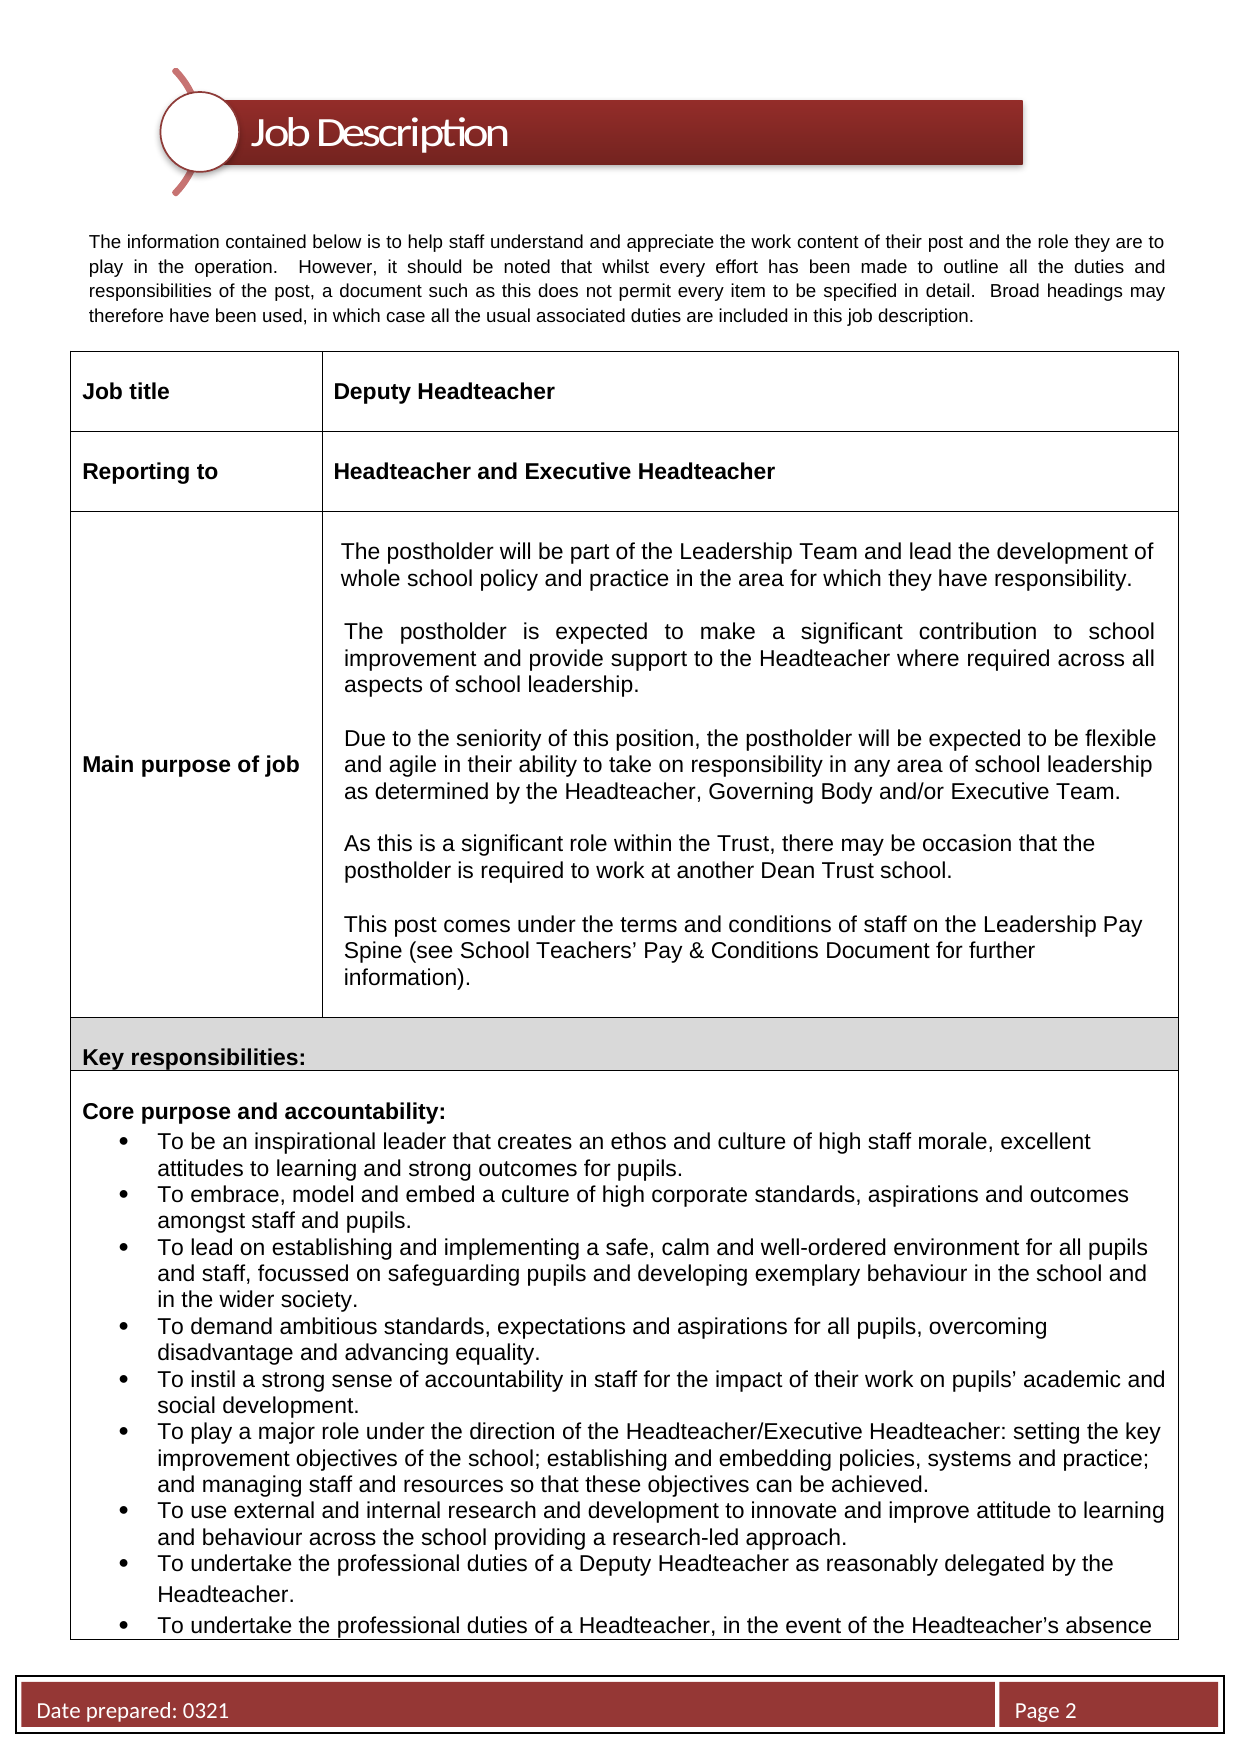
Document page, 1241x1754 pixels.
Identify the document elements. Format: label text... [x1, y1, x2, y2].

table_cell Key responsibilities: [71, 1018, 1178, 1070]
table_cell Main purpose of job [71, 512, 322, 1017]
table_header Deputy Headteacher [323, 352, 1178, 431]
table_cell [71, 1071, 1178, 1639]
table_cell Headteacher and Executive Headteacher [323, 432, 1178, 511]
table_cell The postholder will be part of the Leadership Team and lead the development of whole school policy and practice in the area for which they have responsibility. The postholder is expected to make a significant contribution to school improvement and provide support to the Headteacher where required across all aspects of school leadership. Due to the seniority of this position, the postholder will be expected to be flexible and agile in their ability to take on responsibility in any area of school leadership as determined by the Headteacher, Governing Body and/or Executive Team. As this is a significant role within the Trust, there may be occasion that the postholder is required to work at another Dean Trust school. This post comes under the terms and conditions of staff on the Leadership Pay Spine (see School Teachers’ Pay & Conditions Document for further information). [323, 512, 1178, 1017]
table_cell Reporting to [71, 432, 322, 511]
table_header Job title [71, 352, 322, 431]
text The information contained below is to help staff understand and appreciate the work content of their post and the role they are to play in the operation. However, it should be noted that whilst every effort has been made to outline all the duties and responsibilities of the post, a document such as this does not permit every item to be specified in detail. Broad headings may therefore have been used, in which case all the usual associated duties are included in this job description. [89, 231, 1167, 327]
